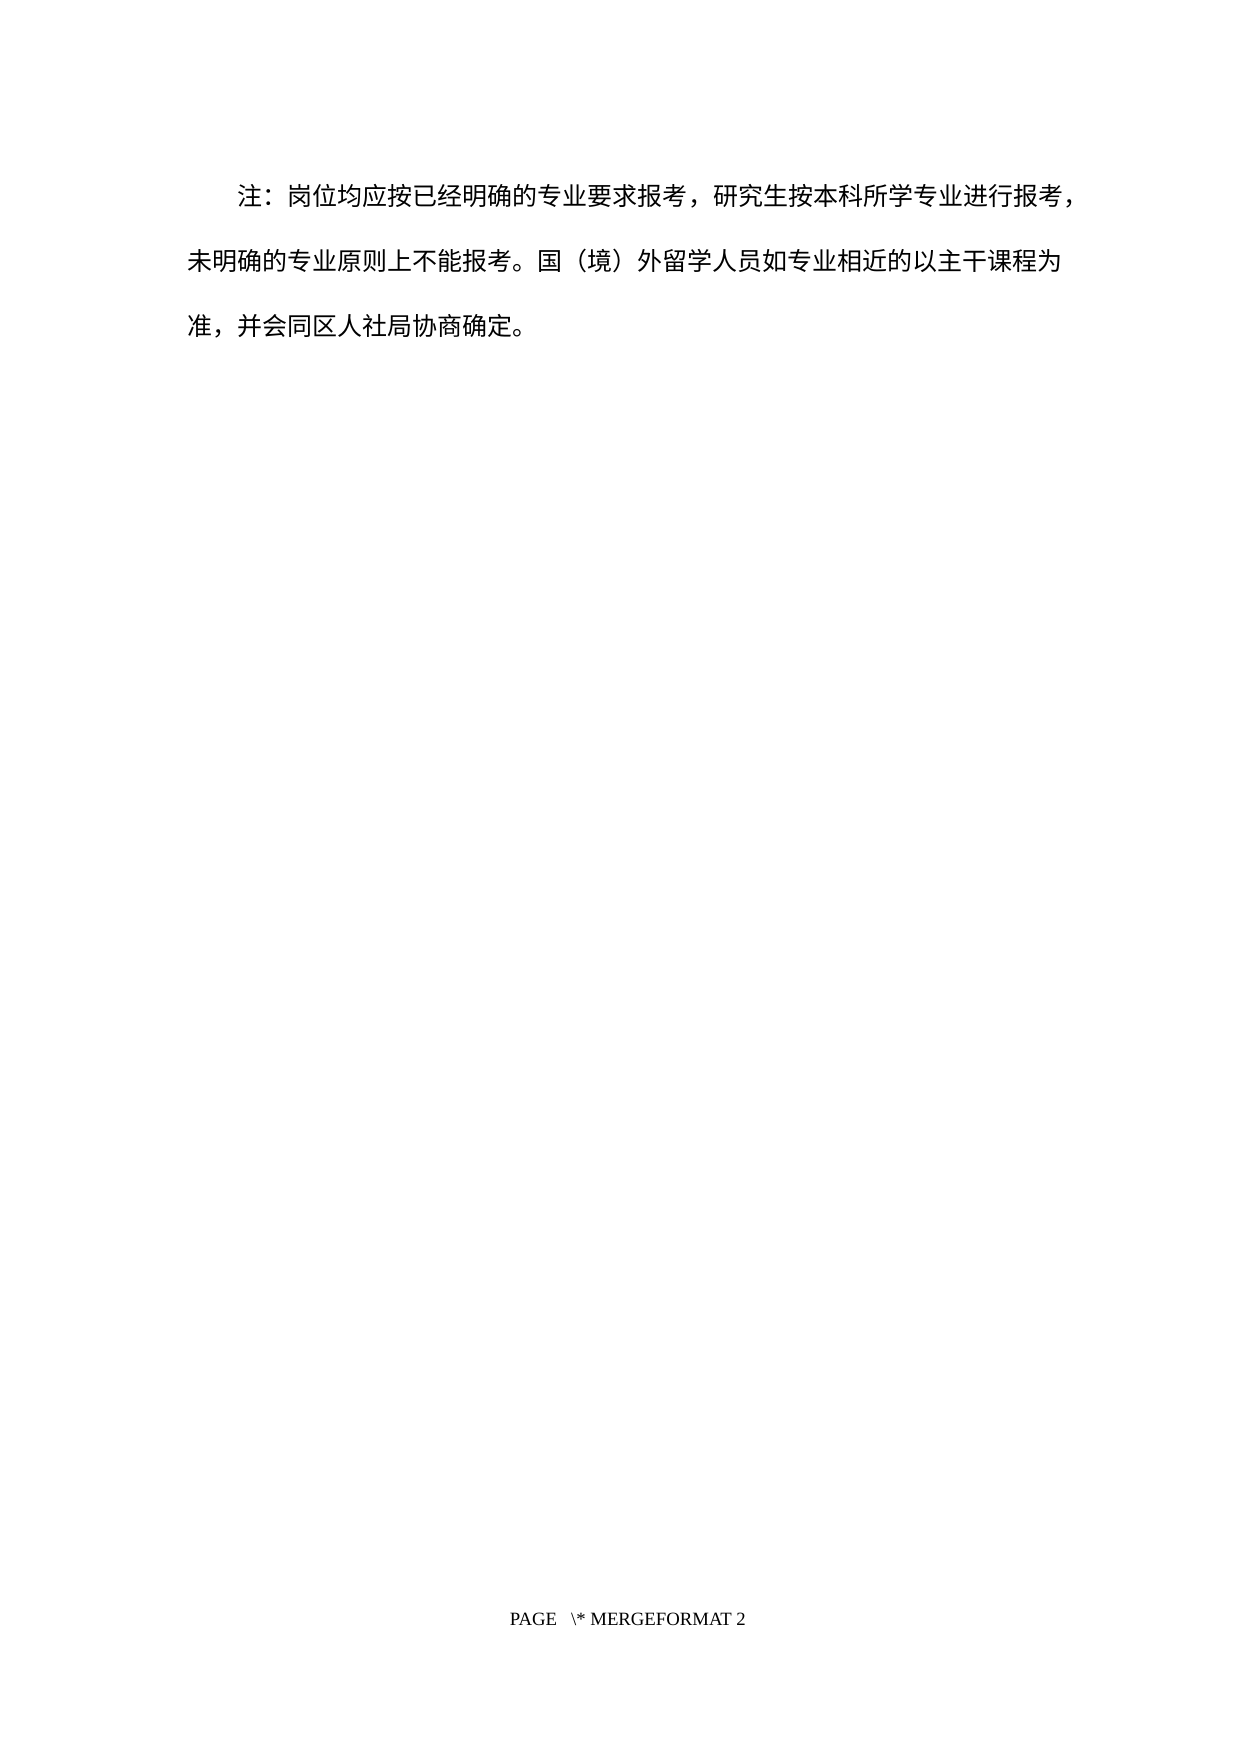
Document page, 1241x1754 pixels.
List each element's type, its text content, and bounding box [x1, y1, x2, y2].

text 注：岗位均应按已经明确的专业要求报考，研究生按本科所学专业进行报考，未明确的专业原则上不能报考。国（境）外留学人员如专业相近的以主干课程为准，并会同区人社局协商确定。 [187, 162, 1063, 357]
